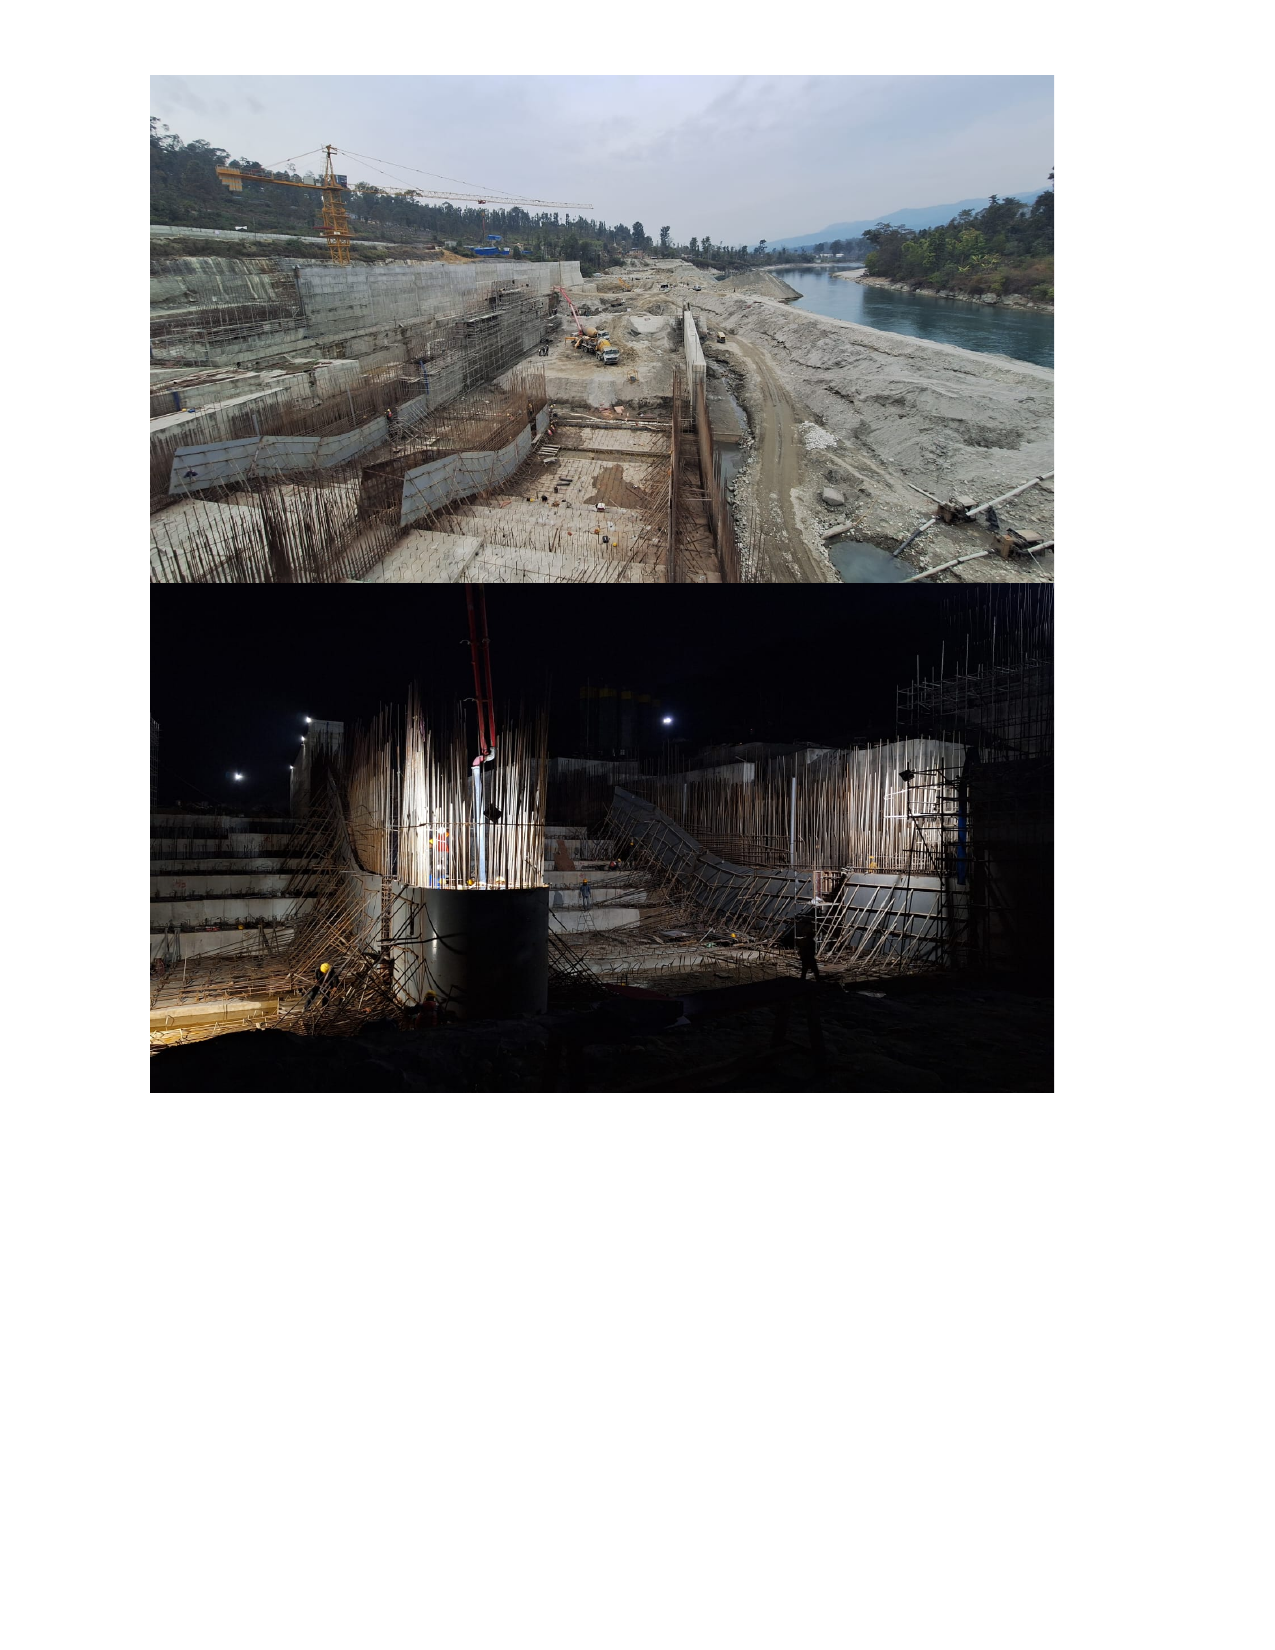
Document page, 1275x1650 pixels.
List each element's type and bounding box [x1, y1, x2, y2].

picture [150, 75, 1055, 1093]
